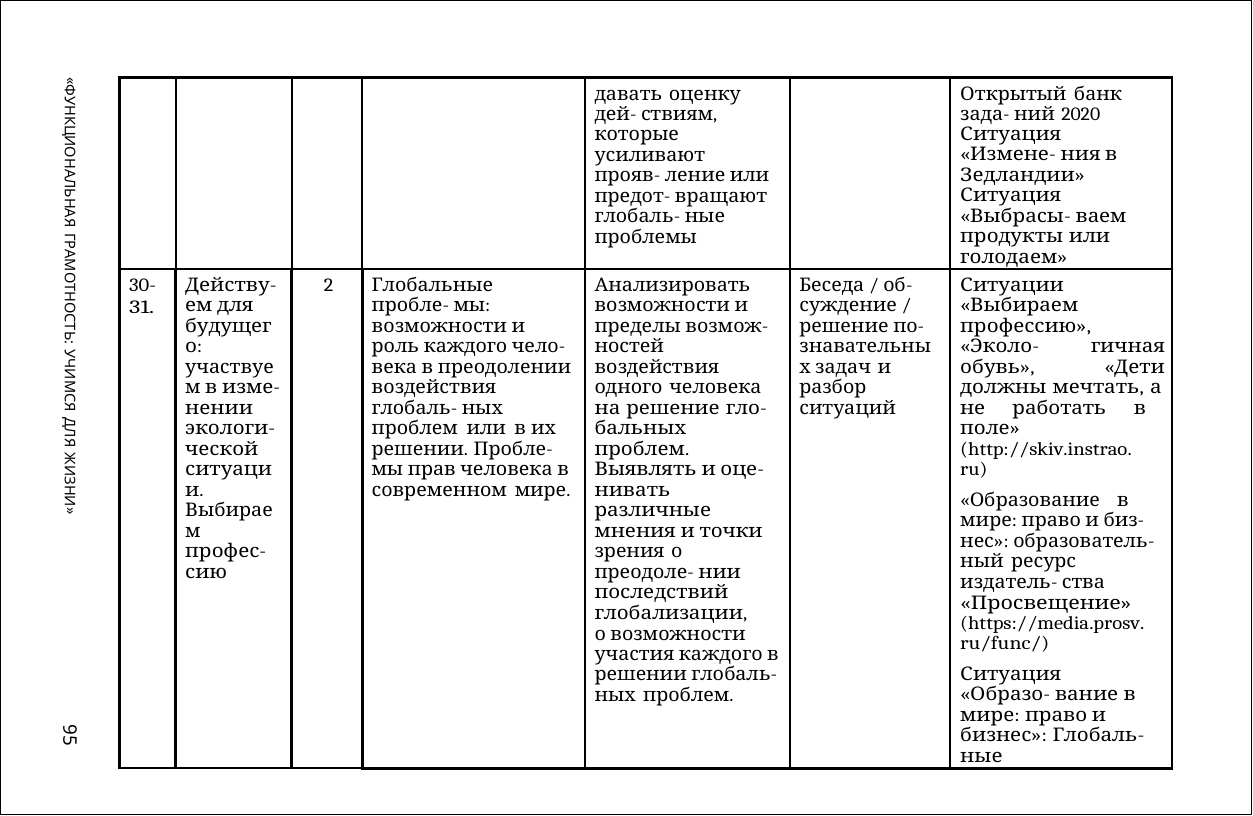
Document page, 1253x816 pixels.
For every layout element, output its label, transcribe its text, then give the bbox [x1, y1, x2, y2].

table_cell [177, 270, 290, 767]
table_header [363, 79, 584, 268]
table_cell 30- 31. [121, 270, 174, 767]
table_header [791, 79, 949, 268]
table_header Открытый банк зада- ний 2020 Ситуация «Измене- ния в Зедландии» Ситуация «Выбрасы- ваем продукты или голодаем» [951, 79, 1171, 268]
table_cell 2 [293, 270, 361, 767]
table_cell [586, 270, 789, 767]
table_header [177, 79, 291, 268]
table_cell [364, 270, 584, 767]
table_header [293, 79, 361, 268]
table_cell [951, 270, 1171, 767]
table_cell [791, 270, 949, 767]
table_header давать оценку дей- ствиям, которые усиливают прояв- ление или предот- вращают глобаль- ные проблемы [586, 79, 789, 268]
table_header [121, 79, 175, 268]
